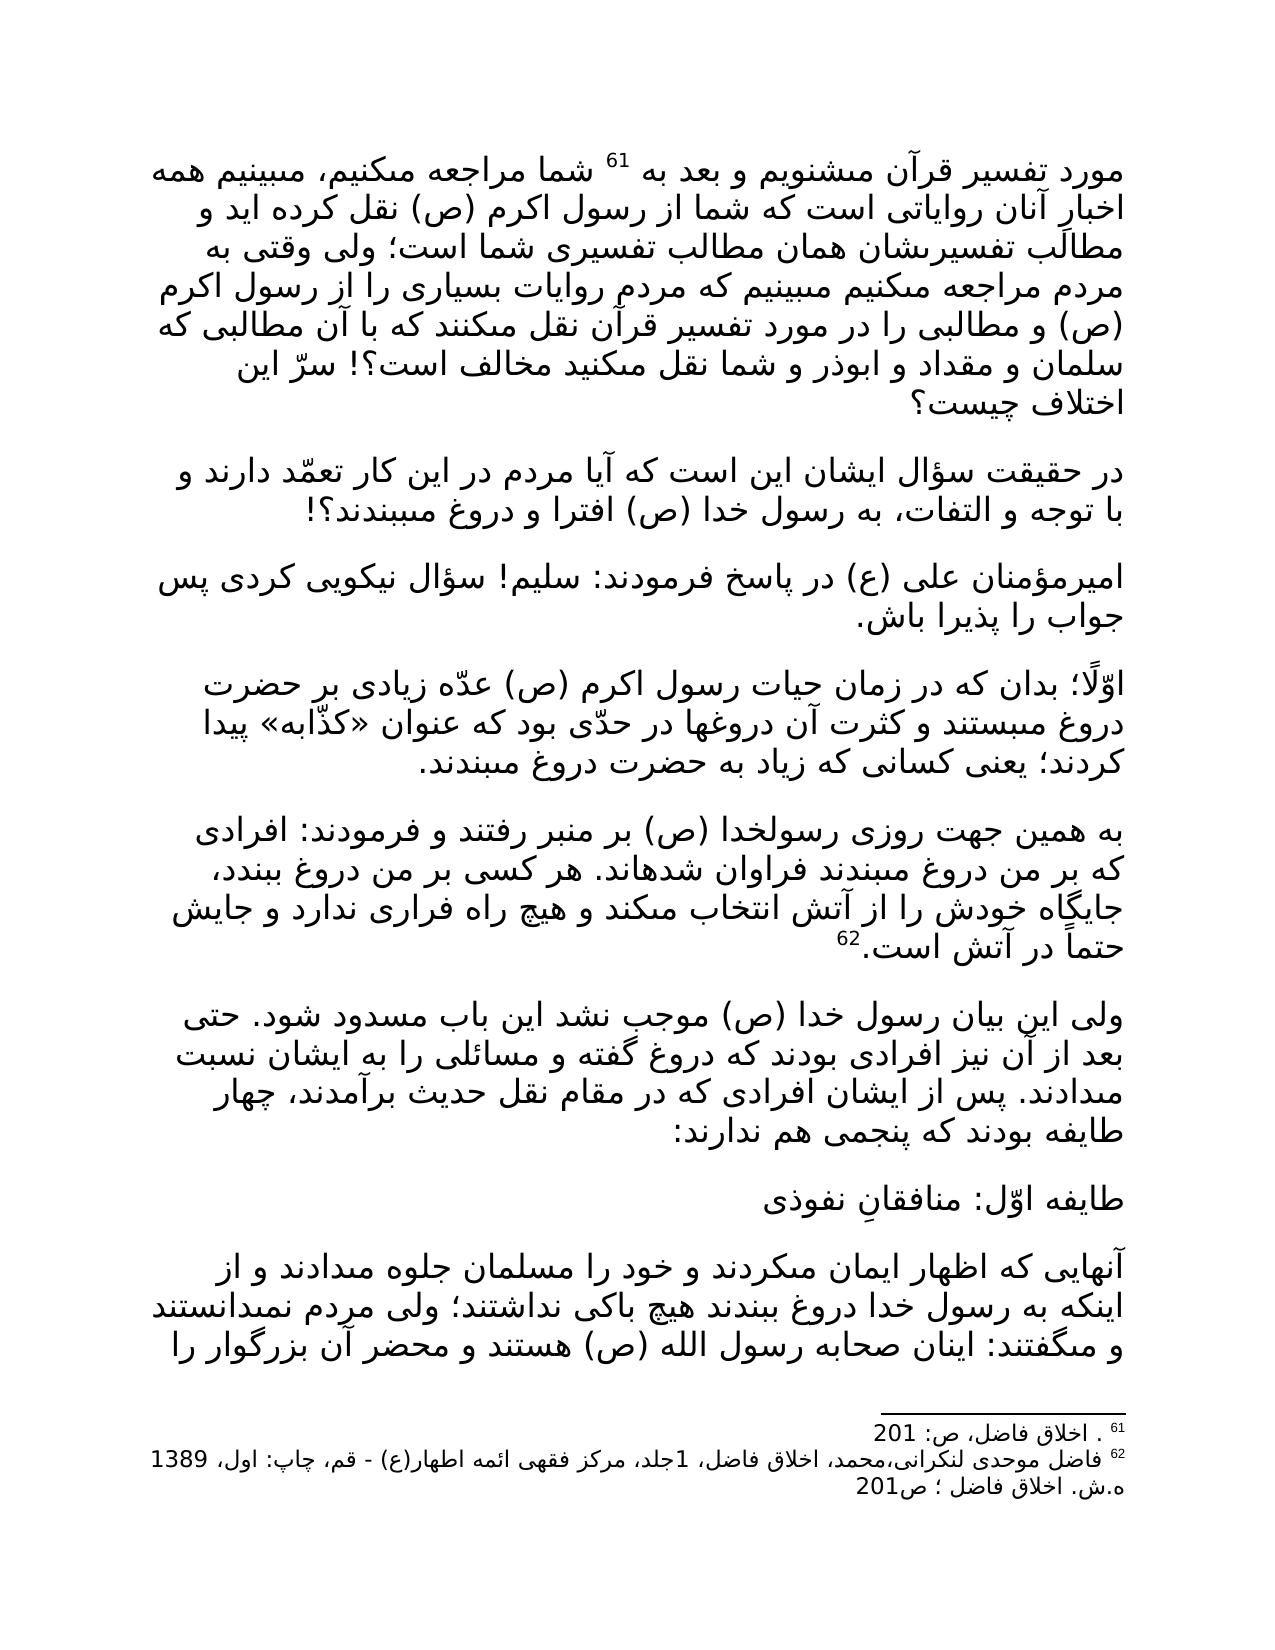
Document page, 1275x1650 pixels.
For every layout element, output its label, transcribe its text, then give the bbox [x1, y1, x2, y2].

text ولى اين بيان رسول خدا (ص) موجب نشد اين باب مسدود شود. حتى بعد از آن نيز افرادى بودند كه دروغ گفته و مسائلى را به ايشان نسبت مى‏دادند. پس از ايشان افرادى كه در مقام نقل حديث برآمدند، چهار طايفه بودند كه پنجمى هم ندارند: [150, 995, 1125, 1151]
text اوّلًا؛ بدان كه در زمان حيات رسول اكرم (ص) عدّه زيادى بر حضرت دروغ مى‏بستند و كثرت آن دروغ‏ها در حدّى بود كه عنوان «كذّابه» پيدا كردند؛ يعنى كسانى كه زياد به حضرت دروغ مى‏بندند. [150, 665, 1125, 781]
text اميرمؤمنان على (ع) در پاسخ فرمودند: سليم! سؤال نيكويى كردى پس جواب را پذيرا باش. [150, 558, 1125, 636]
text روزى سليم از حضرت امير (ع) سؤال جالبى مى‏پرسد كه حضرت در پاسخ راه‏هاى گوناگونى را باز مى‏كند. سليم مى‏گويد: از حضرت سؤال كردم: چرا وقتى ما از سلمان و ابوذر و مقداد روايات يا مطالبى در مورد تفسير قرآن مى‏شنويم و بعد به‏ شما مراجعه مى‏كنيم، مى‏بينيم همه اخبارِ آنان رواياتى است كه شما از رسول اكرم (ص) نقل كرده ايد و مطالب تفسيرى‏شان همان مطالب تفسيرى شما است؛ ولى وقتى به مردم مراجعه مى‏كنيم مى‏بينيم كه مردم روايات بسيارى را از رسول اكرم (ص) و مطالبى را در مورد تفسير قرآن نقل مى‏كنند كه با آن مطالبى كه سلمان و مقداد و ابوذر و شما نقل مى‏كنيد مخالف است؟! سرّ اين اختلاف چيست؟ [150, 150, 1125, 422]
text در حقيقت سؤال ايشان اين است كه آيا مردم در اين كار تعمّد دارند و با توجه و التفات، به رسول خدا (ص) افترا و دروغ مى‏ببندند؟! [150, 451, 1125, 529]
text به همين جهت روزى رسول‏خدا (ص) بر منبر رفتند و فرمودند: افرادى كه بر من دروغ مى‏بندند فراوان شده‏اند. هر كسى بر من دروغ ببندد، جايگاه خودش را از آتش انتخاب مى‏كند و هيچ راه فرارى ندارد و جايش حتماً در آتش است. [150, 811, 1125, 966]
text طايفه اوّل: منافقانِ نفوذى‏ [150, 1180, 1125, 1219]
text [150, 1248, 1125, 1364]
